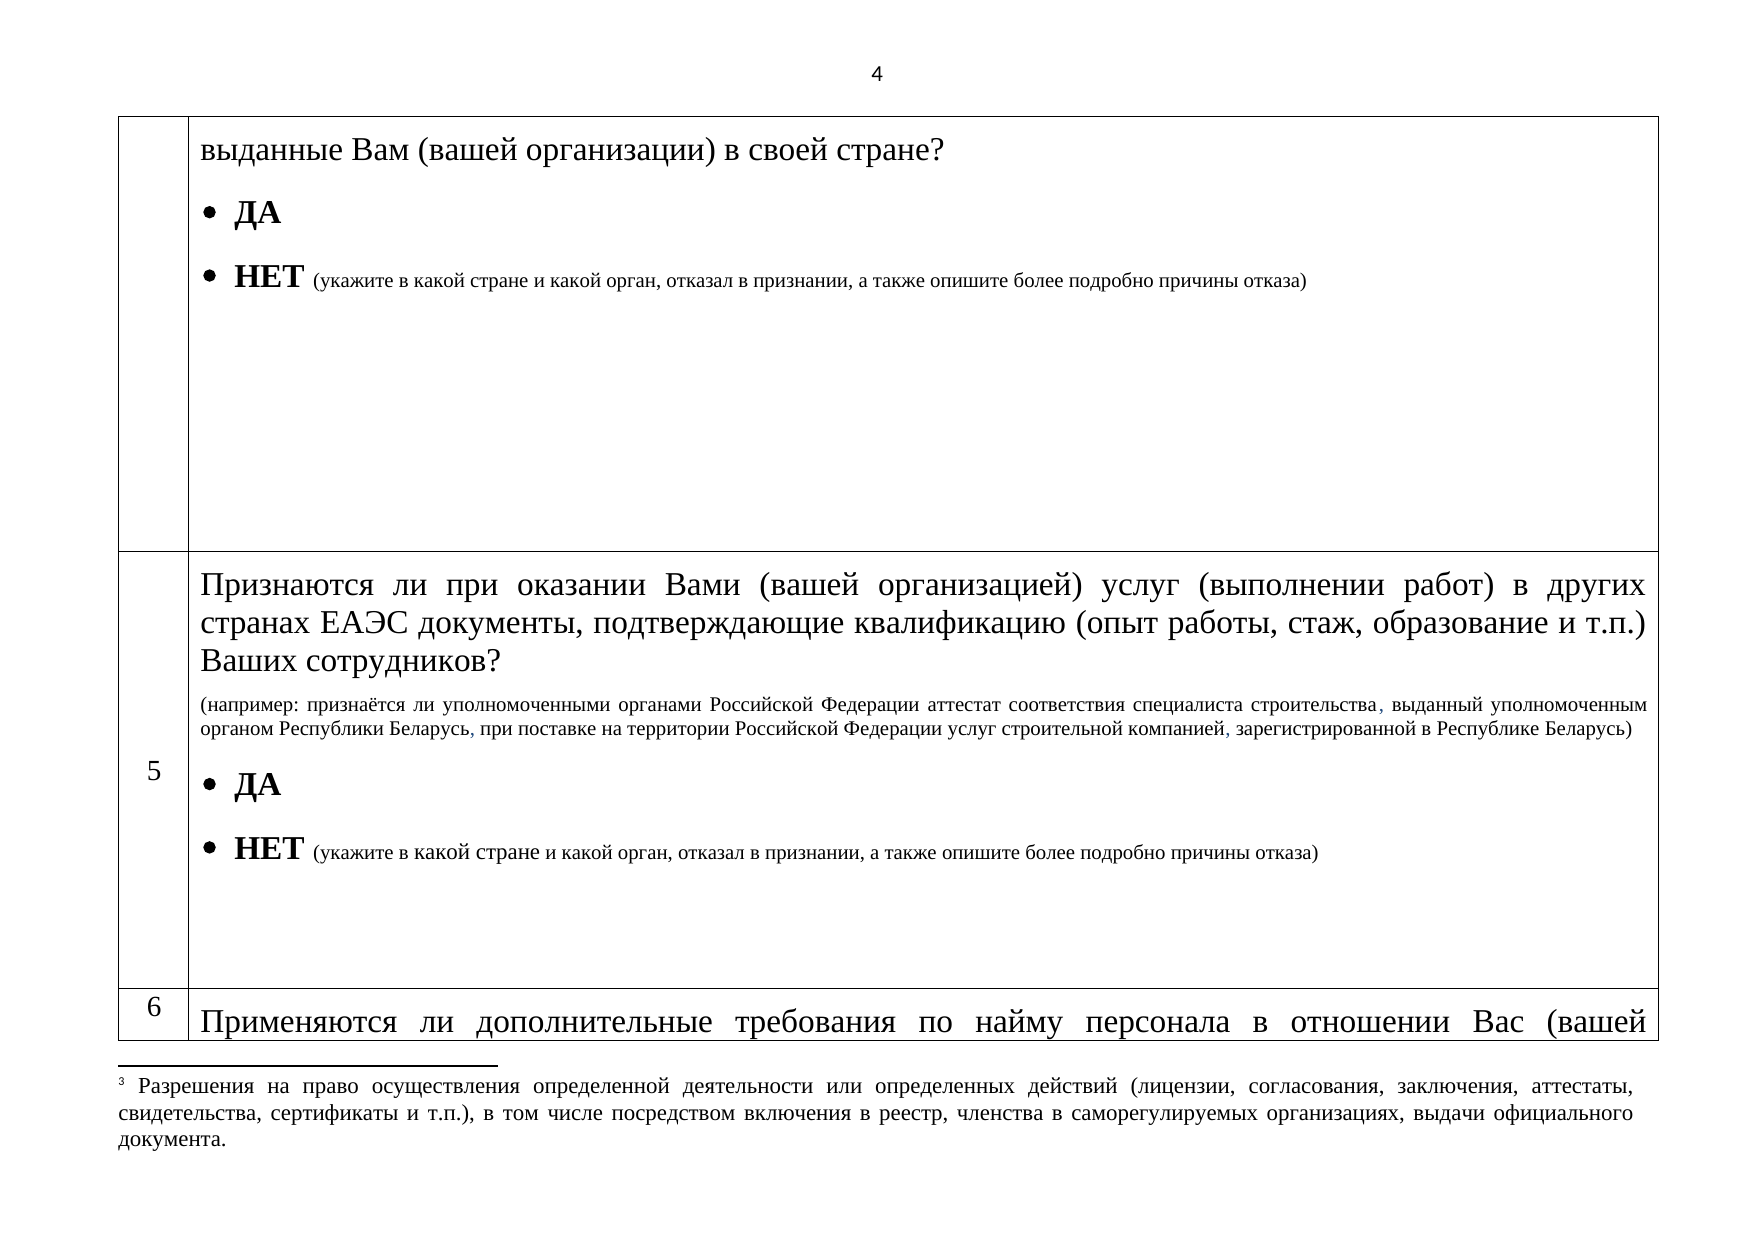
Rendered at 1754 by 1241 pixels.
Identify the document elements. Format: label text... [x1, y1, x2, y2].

table_cell 4 [119, 117, 188, 551]
table_cell 5 [119, 552, 188, 988]
table_cell Признаются ли при оказании Вами (вашей организацией) услуг (выполнении работ) в других странах ЕАЭС документы, подтверждающие квалификацию (опыт работы, стаж, образование и т.п.) Ваших сотрудников? (например: признаётся ли уполномоченными органами Российской Федерации аттестат соответствия специалиста строительства, выданный уполномоченным органом Республики Беларусь, при поставке на территории Российской Федерации услуг строительной компанией, зарегистрированной в Республике Беларусь) ДА НЕТ (укажите в какой стране и какой орган, отказал в признании, а также опишите более подробно причины отказа) [189, 552, 1658, 988]
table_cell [189, 117, 1658, 551]
table_cell 6 [119, 989, 188, 1040]
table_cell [189, 989, 1658, 1040]
